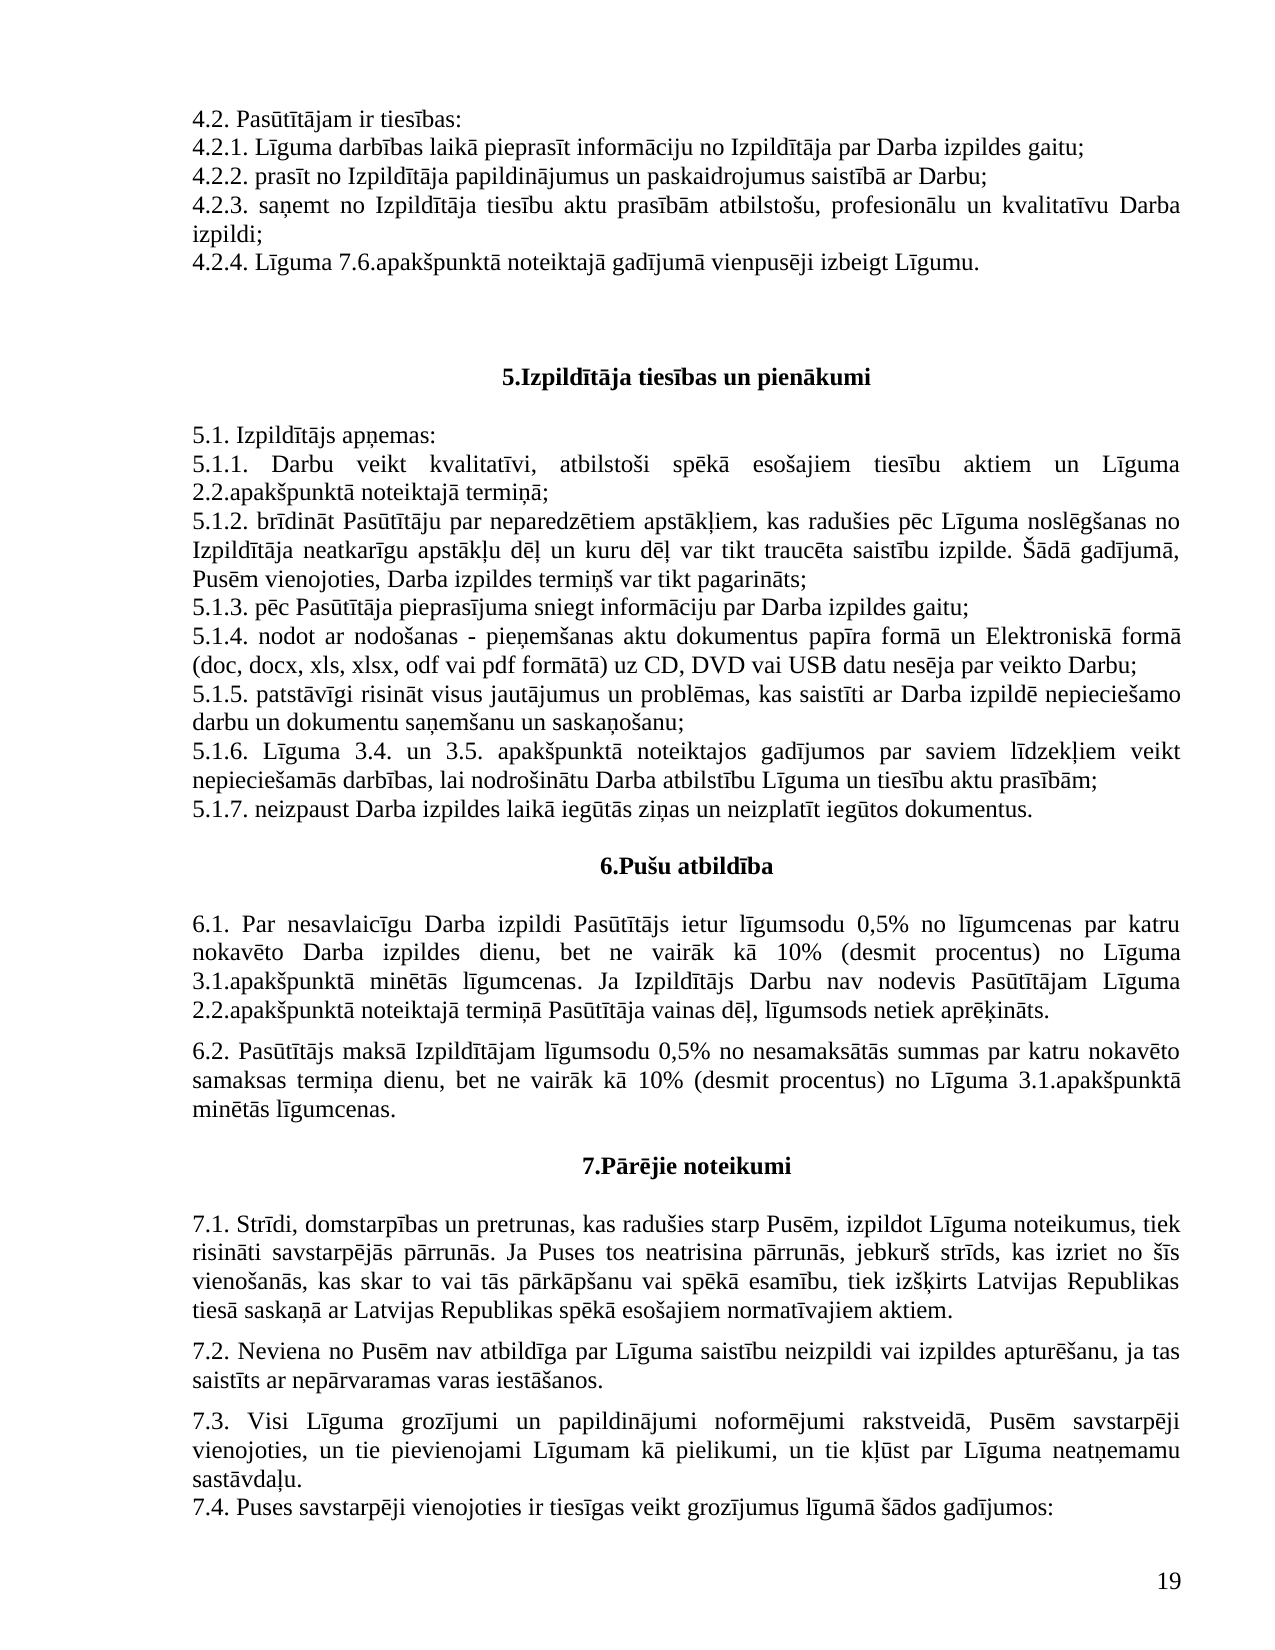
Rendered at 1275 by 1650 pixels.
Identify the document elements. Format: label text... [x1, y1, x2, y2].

text 4.2.1. Līguma darbības laikā pieprasīt informāciju no Izpildītāja par Darba izpildes gaitu; [192, 132, 1181, 161]
text 5.1.7. neizpaust Darba izpildes laikā iegūtās ziņas un neizplatīt iegūtos dokumentus. [192, 794, 1181, 822]
text 5.1.4. nodot ar nodošanas - pieņemšanas aktu dokumentus papīra formā un Elektroniskā formā (doc, docx, xls, xlsx, odf vai pdf formātā) uz CD, DVD vai USB datu nesēja par veikto Darbu; [192, 621, 1181, 679]
text 5.1.2. brīdināt Pasūtītāju par neparedzētiem apstākļiem, kas radušies pēc Līguma noslēgšanas no Izpildītāja neatkarīgu apstākļu dēļ un kuru dēļ var tikt traucēta saistību izpilde. Šādā gadījumā, Pusēm vienojoties, Darba izpildes termiņš var tikt pagarināts; [192, 506, 1181, 592]
text 7.2. Neviena no Pusēm nav atbildīga par Līguma saistību neizpildi vai izpildes apturēšanu, ja tas saistīts ar nepārvaramas varas iestāšanos. [192, 1336, 1181, 1394]
text 7.3. Visi Līguma grozījumi un papildinājumi noformējumi rakstveidā, Pusēm savstarpēji vienojoties, un tie pievienojami Līgumam kā pielikumi, un tie kļūst par Līguma neatņemamu sastāvdaļu. [192, 1406, 1181, 1492]
text 5.1.6. Līguma 3.4. un 3.5. apakšpunktā noteiktajos gadījumos par saviem līdzekļiem veikt nepieciešamās darbības, lai nodrošinātu Darba atbilstību Līguma un tiesību aktu prasībām; [192, 736, 1181, 794]
text 4.2.3. saņemt no Izpildītāja tiesību aktu prasībām atbilstošu, profesionālu un kvalitatīvu Darba izpildi; [192, 190, 1181, 247]
text 7.Pārējie noteikumi [192, 1151, 1181, 1180]
text 6.Pušu atbildība [192, 851, 1181, 880]
text 4.2.2. prasīt no Izpildītāja papildinājumus un paskaidrojumus saistībā ar Darbu; [192, 161, 1181, 190]
text 6.1. Par nesavlaicīgu Darba izpildi Pasūtītājs ietur līgumsodu 0,5% no līgumcenas par katru nokavēto Darba izpildes dienu, bet ne vairāk kā 10% (desmit procentus) no Līguma 3.1.apakšpunktā minētās līgumcenas. Ja Izpildītājs Darbu nav nodevis Pasūtītājam Līguma 2.2.apakšpunktā noteiktajā termiņā Pasūtītāja vainas dēļ, līgumsods netiek aprēķināts. [192, 909, 1181, 1024]
text 4.2.4. Līguma 7.6.apakšpunktā noteiktajā gadījumā vienpusēji izbeigt Līgumu. [192, 247, 1181, 276]
text 5.1.3. pēc Pasūtītāja pieprasījuma sniegt informāciju par Darba izpildes gaitu; [192, 592, 1181, 621]
text 5.1.5. patstāvīgi risināt visus jautājumus un problēmas, kas saistīti ar Darba izpildē nepieciešamo darbu un dokumentu saņemšanu un saskaņošanu; [192, 679, 1181, 736]
text 6.2. Pasūtītājs maksā Izpildītājam līgumsodu 0,5% no nesamaksātās summas par katru nokavēto samaksas termiņa dienu, bet ne vairāk kā 10% (desmit procentus) no Līguma 3.1.apakšpunktā minētās līgumcenas. [192, 1036, 1181, 1122]
text 7.4. Puses savstarpēji vienojoties ir tiesīgas veikt grozījumus līgumā šādos gadījumos: [192, 1492, 1181, 1521]
text 5.Izpildītāja tiesības un pienākumi [192, 362, 1181, 391]
text 7.1. Strīdi, domstarpības un pretrunas, kas radušies starp Pusēm, izpildot Līguma noteikumus, tiek risināti savstarpējās pārrunās. Ja Puses tos neatrisina pārrunās, jebkurš strīds, kas izriet no šīs vienošanās, kas skar to vai tās pārkāpšanu vai spēkā esamību, tiek izšķirts Latvijas Republikas tiesā saskaņā ar Latvijas Republikas spēkā esošajiem normatīvajiem aktiem. [192, 1209, 1181, 1324]
text 4.2. Pasūtītājam ir tiesības: [192, 104, 1181, 132]
text 5.1.1. Darbu veikt kvalitatīvi, atbilstoši spēkā esošajiem tiesību aktiem un Līguma 2.2.apakšpunktā noteiktajā termiņā; [192, 449, 1181, 506]
text 5.1. Izpildītājs apņemas: [192, 420, 1181, 449]
